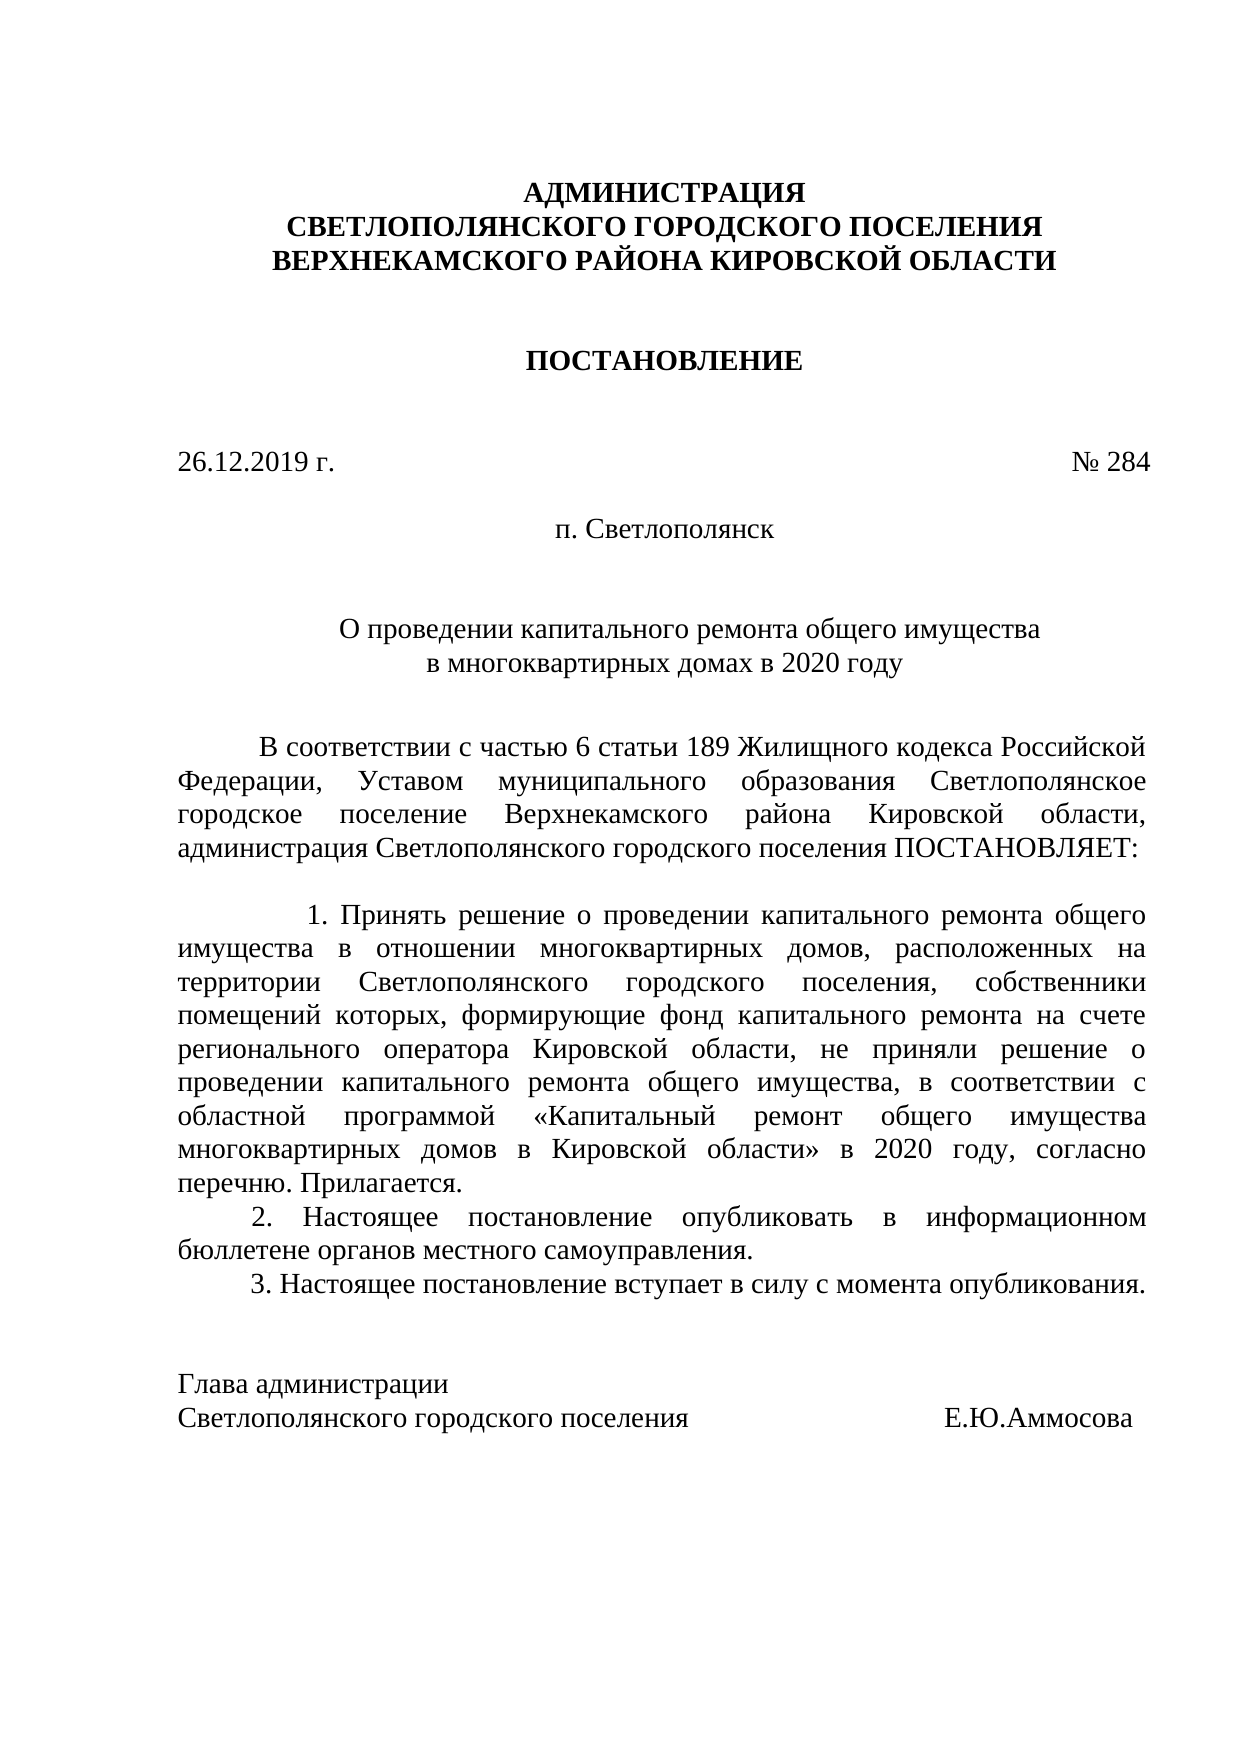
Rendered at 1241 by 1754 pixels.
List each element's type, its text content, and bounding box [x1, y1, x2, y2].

text АДМИНИСТРАЦИЯ [177, 176, 1152, 209]
text 1. Принять решение о проведении капитального ремонта общего имущества в отношении многоквартирных домов, расположенных на территории Светлополянского городского поселения, собственники помещений которых, формирующие фонд капитального ремонта на счете регионального оператора Кировской области, не приняли решение о проведении капитального ремонта общего имущества, в соответствии с областной программой «Капитальный ремонт общего имущества многоквартирных домов в Кировской области» в 2020 году, согласно перечню. Прилагается. [177, 897, 1147, 1199]
text В соответствии с частью 6 статьи 189 Жилищного кодекса Российской Федерации, Уставом муниципального образования Светлополянское городское поселение Верхнекамского района Кировской области, администрация Светлополянского городского поселения ПОСТАНОВЛЯЕТ: [177, 729, 1147, 863]
text Глава администрации [177, 1366, 1147, 1400]
text 26.12.2019 г. № 284 [177, 444, 1152, 477]
text 2. Настоящее постановление опубликовать в информационном бюллетене органов местного самоуправления. [177, 1199, 1147, 1266]
text п. Светлополянск [177, 511, 1152, 544]
text СВЕТЛОПОЛЯНСКОГО ГОРОДСКОГО ПОСЕЛЕНИЯ [177, 209, 1152, 243]
text 3. Настоящее постановление вступает в силу с момента опубликования. [177, 1266, 1147, 1299]
text О проведении капитального ремонта общего имущества в многоквартирных домах в 2020 году [177, 612, 1152, 679]
text ПОСТАНОВЛЕНИЕ [177, 343, 1152, 377]
text ВЕРХНЕКАМСКОГО РАЙОНА КИРОВСКОЙ ОБЛАСТИ [177, 243, 1152, 276]
text Светлополянского городского поселения Е.Ю.Аммосова [177, 1400, 1147, 1433]
